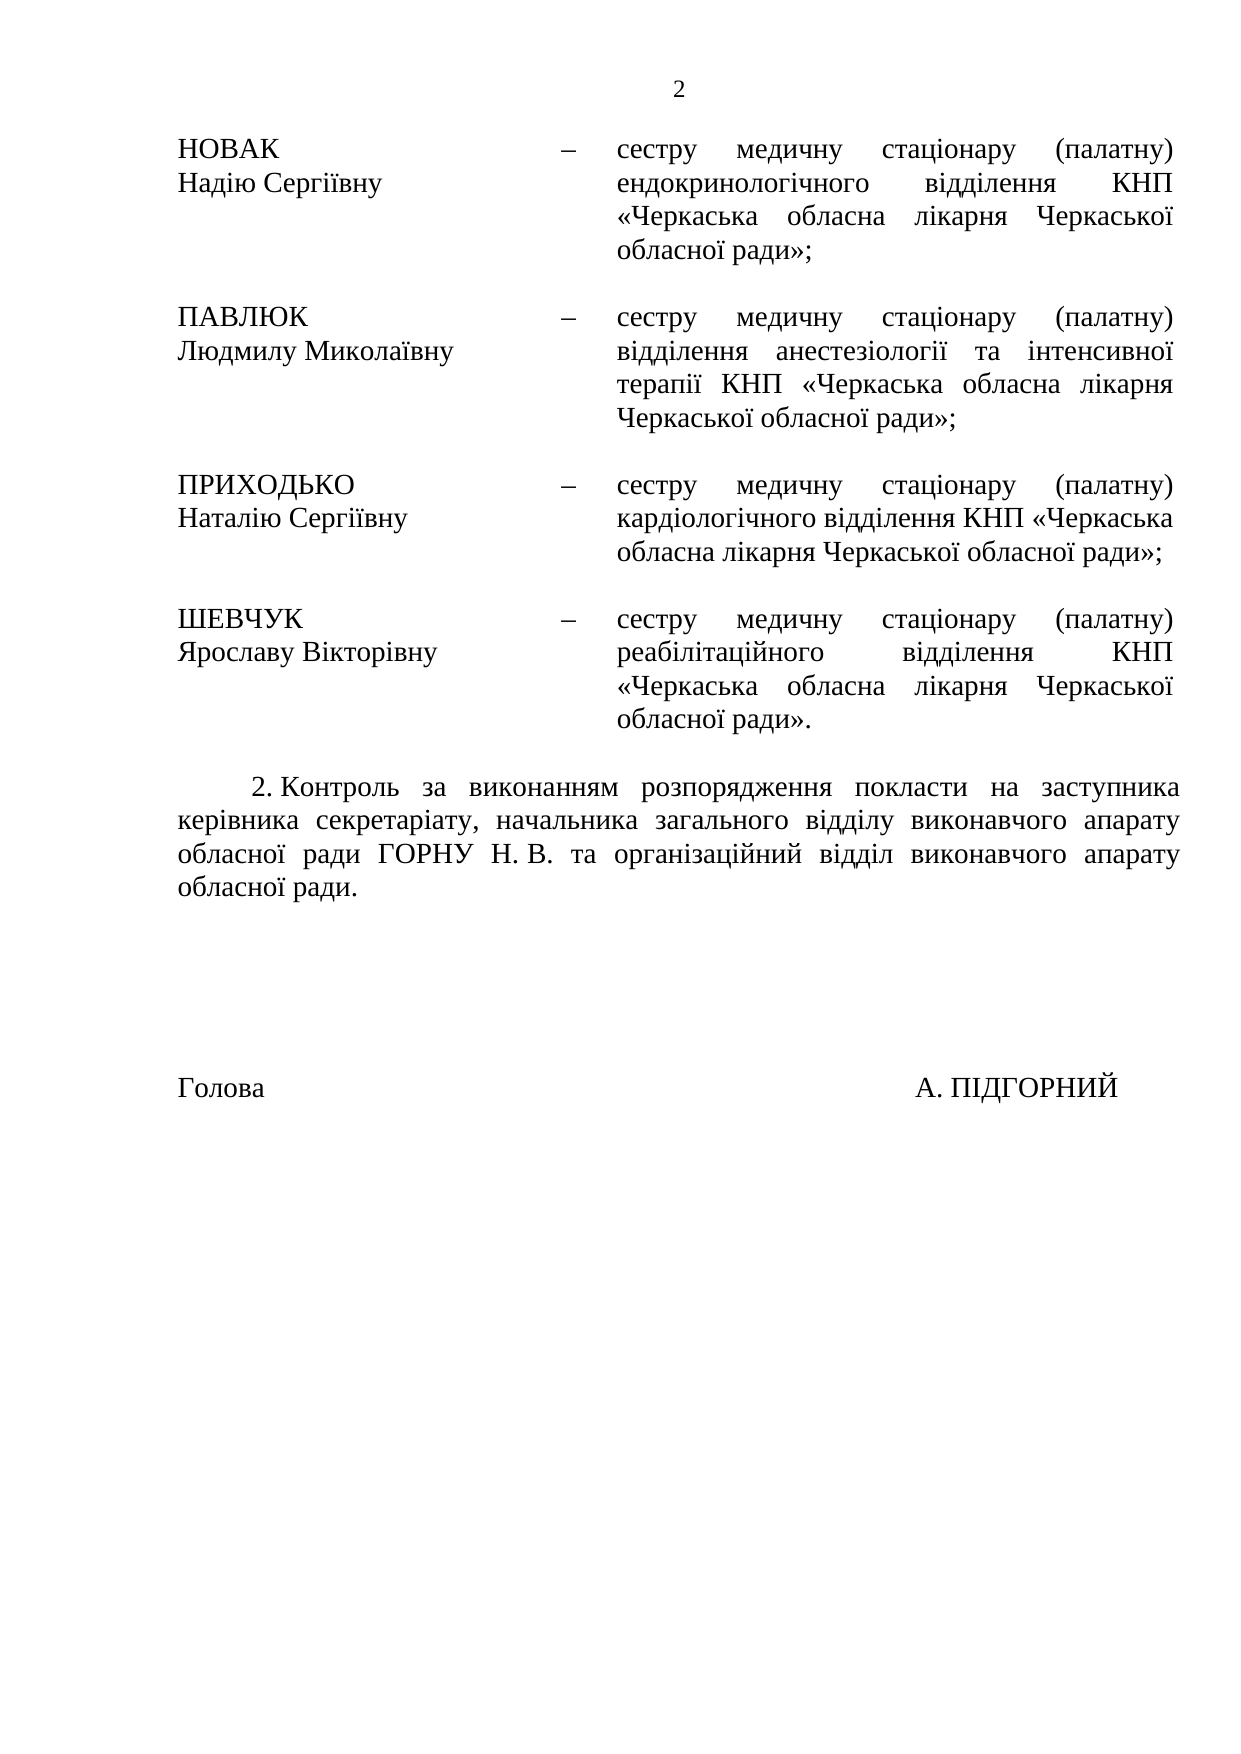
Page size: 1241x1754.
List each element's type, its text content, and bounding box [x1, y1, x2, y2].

table_cell сестру медичну стаціонару (палатну) реабілітаційного відділення КНП «Черкаська обласна лікарня Черкаської обласної ради». [605, 601, 1185, 769]
table_cell НОВАК Надію Сергіївну [166, 131, 550, 299]
table_cell – [550, 299, 605, 467]
table_cell ПРИХОДЬКО Наталію Сергіївну [166, 467, 550, 601]
table_cell сестру медичну стаціонару (палатну) ендокринологічного відділення КНП «Черкаська обласна лікарня Черкаської обласної ради»; [605, 131, 1185, 299]
subtitle Голова А. ПІДГОРНИЙ [177, 1071, 1181, 1104]
table_cell ПАВЛЮК Людмилу Миколаївну [166, 299, 550, 467]
table_cell – [550, 131, 605, 299]
table_cell – [550, 601, 605, 769]
table_cell – [550, 467, 605, 601]
table_cell сестру медичну стаціонару (палатну) кардіологічного відділення КНП «Черкаська обласна лікарня Черкаської обласної ради»; [605, 467, 1185, 601]
table_cell сестру медичну стаціонару (палатну) відділення анестезіології та інтенсивної терапії КНП «Черкаська обласна лікарня Черкаської обласної ради»; [605, 299, 1185, 467]
text 2. Контроль за виконанням розпорядження покласти на заступника керівника секретаріату, начальника загального відділу виконавчого апарату обласної ради ГОРНУ Н. В. та організаційний відділ виконавчого апарату обласної ради. [177, 769, 1181, 903]
table_cell ШЕВЧУК Ярославу Вікторівну [166, 601, 550, 769]
